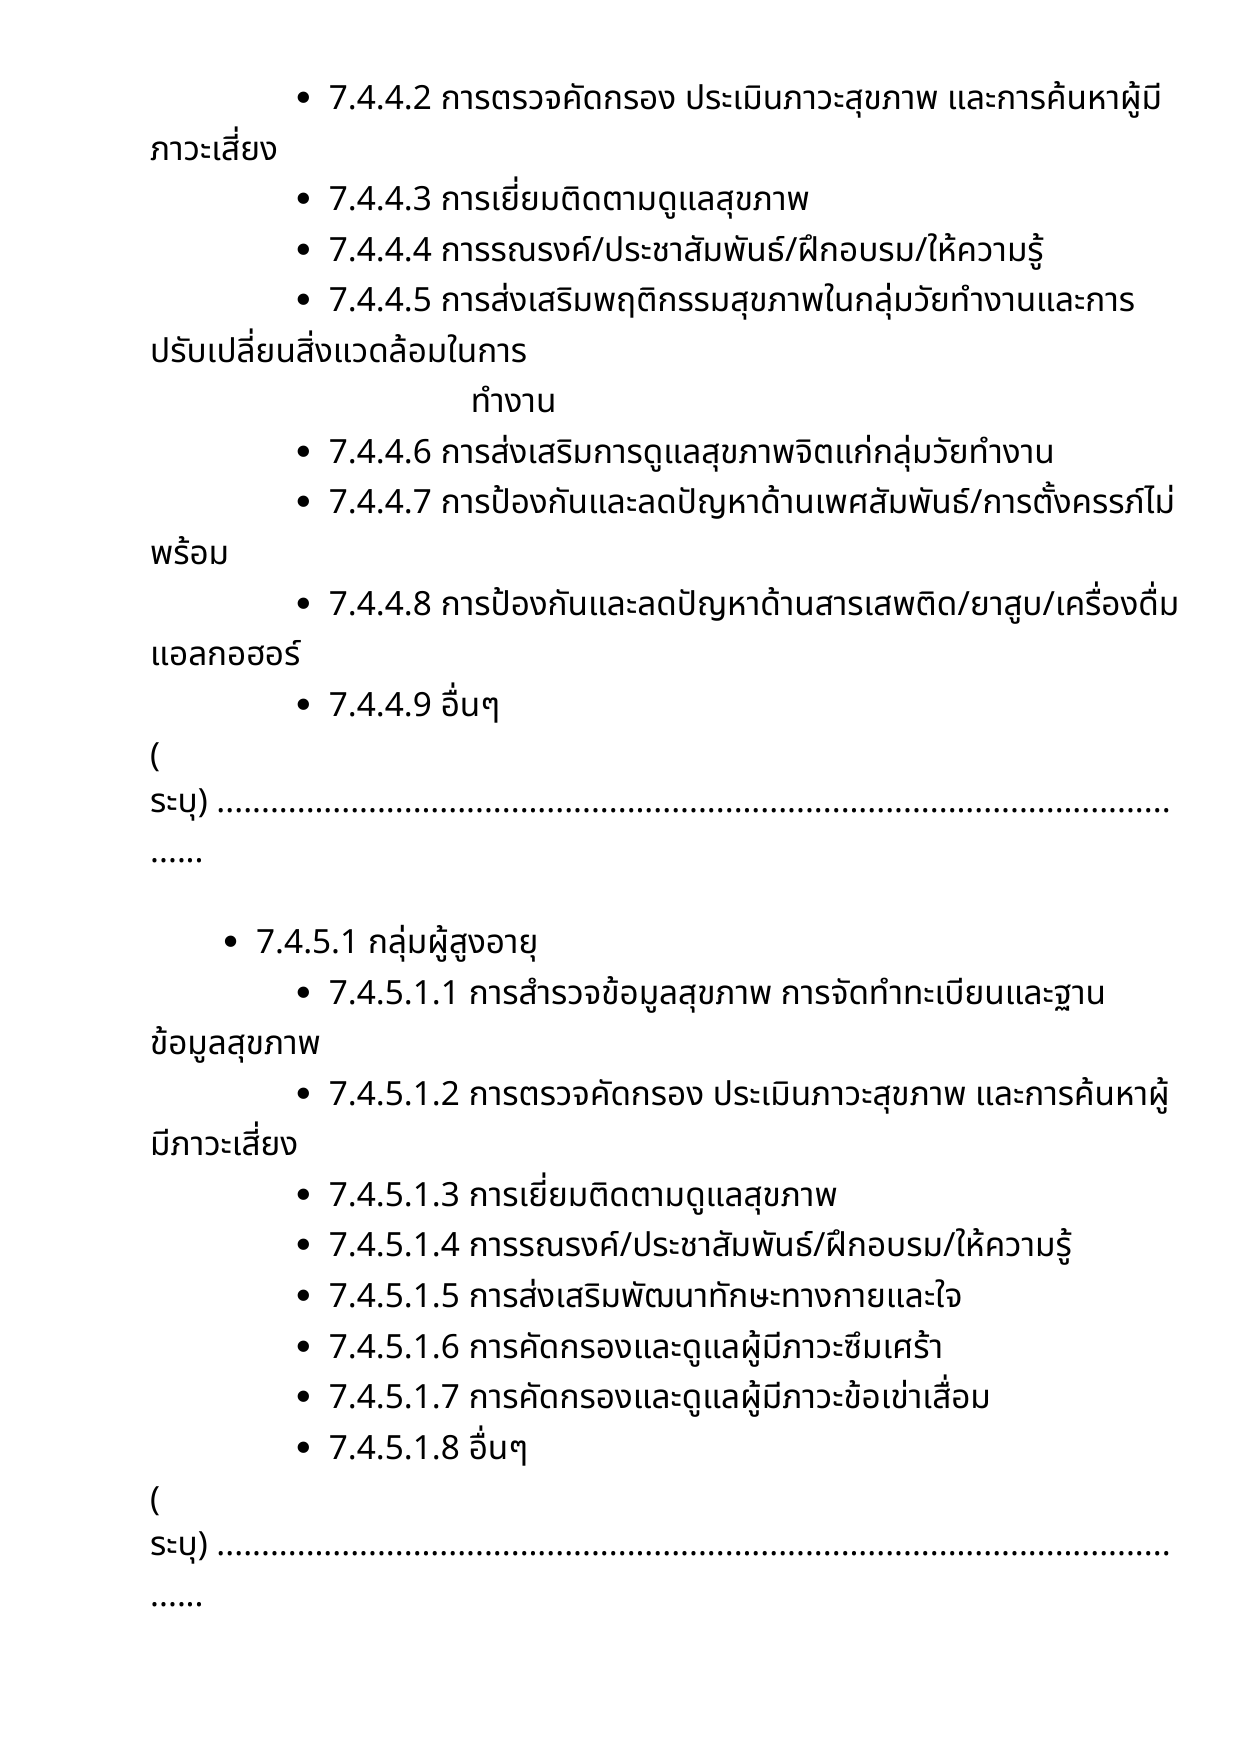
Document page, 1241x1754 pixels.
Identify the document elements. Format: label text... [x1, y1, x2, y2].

text 7.4.4.3 การเยี่ยมติดตามดูแลสุขภาพ [150, 175, 1181, 226]
text 7.4.4.9 อื่นๆ (ระบุ) ................................................................................................................. [150, 680, 1181, 872]
text 7.4.4.6 การส่งเสริมการดูแลสุขภาพจิตแก่กลุ่มวัยทำงาน [150, 428, 1181, 478]
text 7.4.5.1.4 การรณรงค์/ประชาสัมพันธ์/ฝึกอบรม/ให้ความรู้ [150, 1221, 1181, 1272]
text 7.4.4.2 การตรวจคัดกรอง ประเมินภาวะสุขภาพ และการค้นหาผู้มีภาวะเสี่ยง [150, 74, 1181, 175]
text 7.4.5.1.1 การสำรวจข้อมูลสุขภาพ การจัดทำทะเบียนและฐานข้อมูลสุขภาพ [150, 968, 1181, 1069]
text 7.4.5.1.7 การคัดกรองและดูแลผู้มีภาวะข้อเข่าเสื่อม [150, 1373, 1181, 1424]
text 7.4.4.5 การส่งเสริมพฤติกรรมสุขภาพในกลุ่มวัยทำงานและการปรับเปลี่ยนสิ่งแวดล้อมในการ [150, 276, 1181, 377]
text 7.4.4.4 การรณรงค์/ประชาสัมพันธ์/ฝึกอบรม/ให้ความรู้ [150, 226, 1181, 276]
text 7.4.5.1.2 การตรวจคัดกรอง ประเมินภาวะสุขภาพ และการค้นหาผู้มีภาวะเสี่ยง [150, 1069, 1181, 1171]
text 7.4.5.1.6 การคัดกรองและดูแลผู้มีภาวะซึมเศร้า [150, 1322, 1181, 1373]
text 7.4.5.1 กลุ่มผู้สูงอายุ [150, 918, 1181, 968]
text 7.4.5.1.5 การส่งเสริมพัฒนาทักษะทางกายและใจ [150, 1272, 1181, 1322]
text 7.4.4.7 การป้องกันและลดปัญหาด้านเพศสัมพันธ์/การตั้งครรภ์ไม่พร้อม [150, 478, 1181, 579]
text 7.4.4.8 การป้องกันและลดปัญหาด้านสารเสพติด/ยาสูบ/เครื่องดื่มแอลกอฮอร์ [150, 579, 1181, 680]
text ทำงาน [150, 377, 1181, 428]
text 7.4.5.1.8 อื่นๆ (ระบุ) ................................................................................................................. [150, 1424, 1181, 1616]
text 7.4.5.1.3 การเยี่ยมติดตามดูแลสุขภาพ [150, 1171, 1181, 1221]
